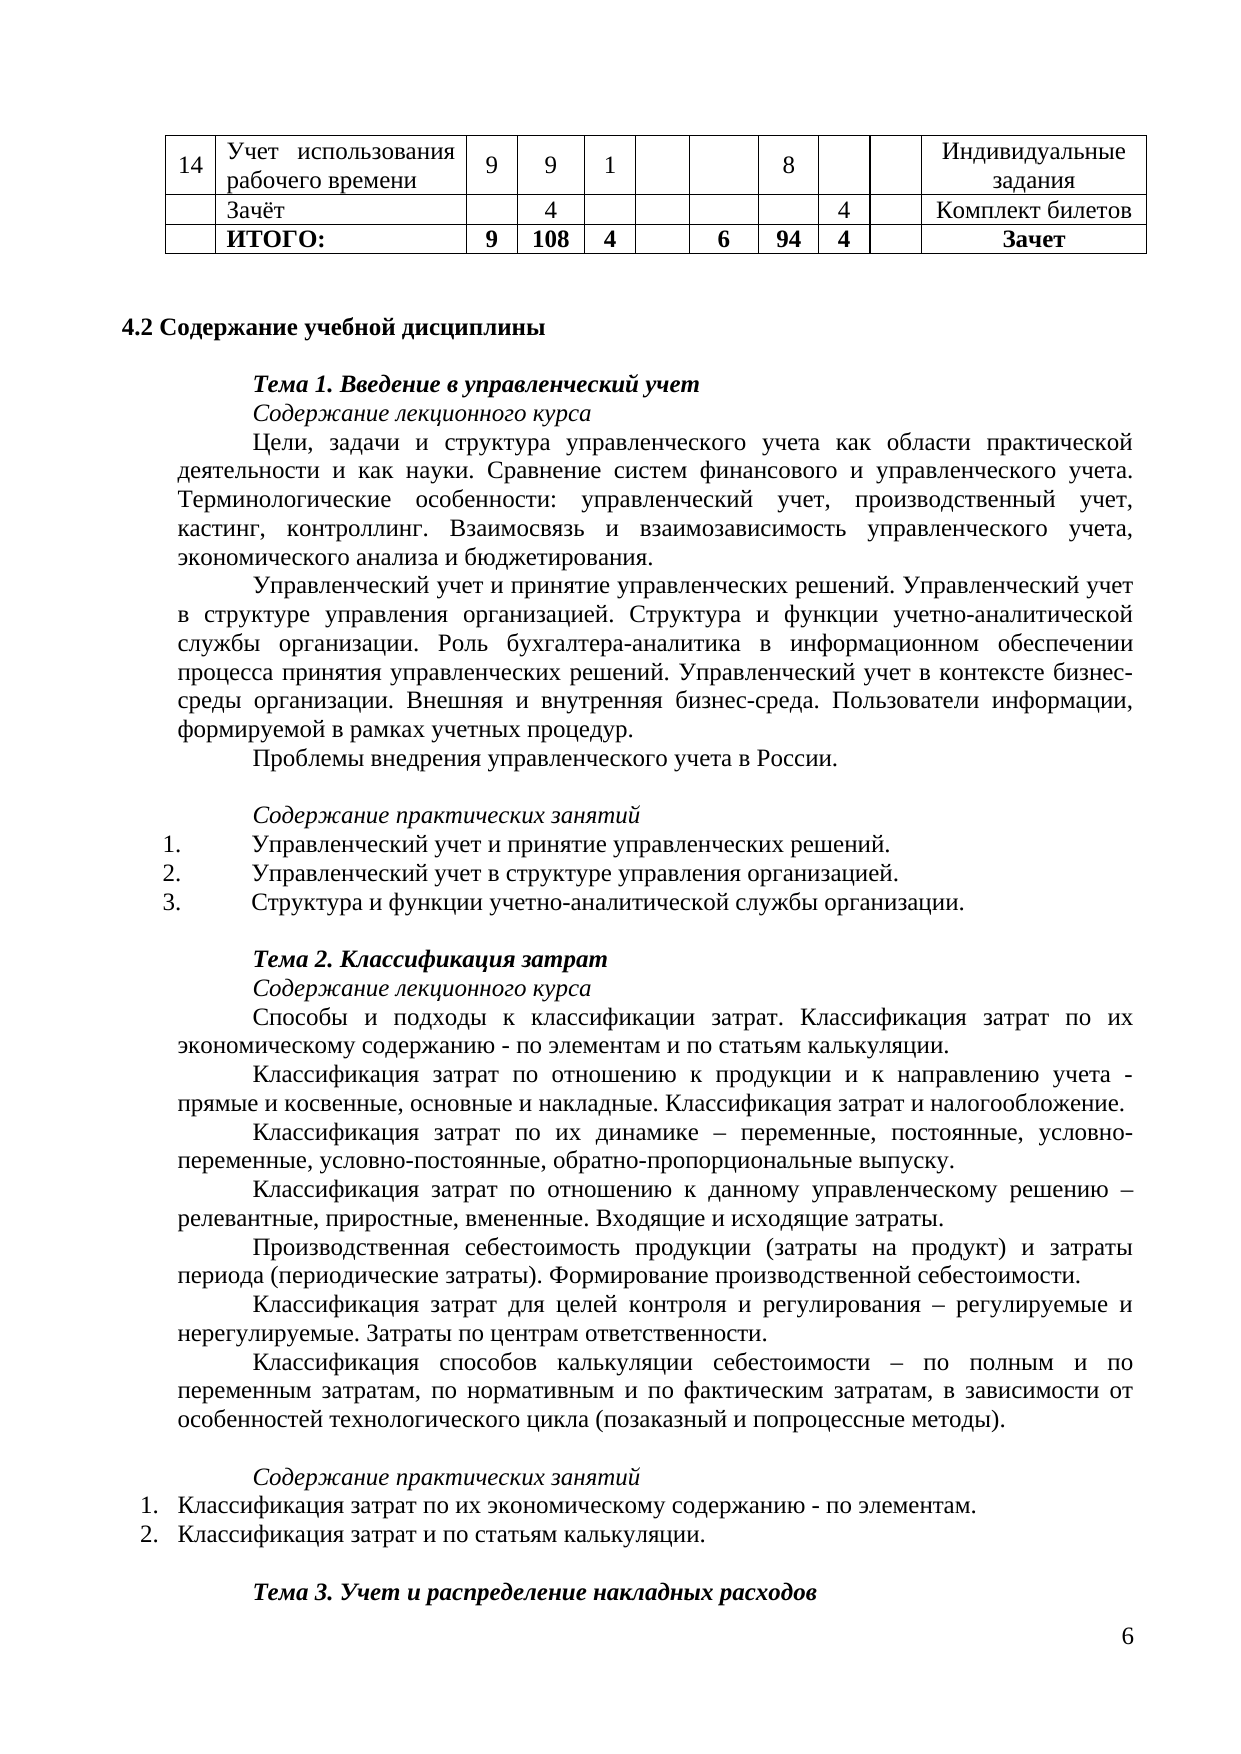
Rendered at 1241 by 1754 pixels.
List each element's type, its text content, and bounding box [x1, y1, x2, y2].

list Структура и функции учетно-аналитической службы организации. [162, 887, 1134, 916]
text Цели, задачи и структура управленческого учета как области практической деятельности и как науки. Сравнение систем финансового и управленческого учета. Терминологические особенности: управленческий учет, производственный учет, кастинг, контроллинг. Взаимосвязь и взаимозависимость управленческого учета, экономического анализа и бюджетирования. [177, 427, 1134, 571]
table_cell 8 [759, 136, 818, 194]
text Содержание лекционного курса [177, 398, 1134, 427]
list Управленческий учет в структуре управления организацией. [162, 858, 1134, 887]
table_cell 6 [690, 225, 758, 253]
table_cell 4 [518, 195, 584, 223]
text Классификация способов калькуляции себестоимости – по полным и по переменным затратам, по нормативным и по фактическим затратам, в зависимости от особенностей технологического цикла (позаказный и попроцессные методы). [177, 1347, 1134, 1433]
table_cell 9 [518, 136, 584, 194]
table_cell 9 [467, 136, 517, 194]
table_cell [690, 195, 758, 223]
text Тема 1. Введение в управленческий учет [177, 369, 1134, 398]
text 4.2 Содержание учебной дисциплины [122, 312, 1134, 341]
table_cell [467, 195, 517, 223]
list Управленческий учет и принятие управленческих решений. [162, 829, 1134, 858]
text Проблемы внедрения управленческого учета в России. [177, 743, 1134, 772]
table_cell [871, 136, 921, 194]
table_cell [636, 136, 689, 194]
table_cell [819, 136, 869, 194]
table_cell [759, 195, 818, 223]
text Способы и подходы к классификации затрат. Классификация затрат по их экономическому содержанию - по элементам и по статьям калькуляции. [177, 1002, 1134, 1059]
table_cell 108 [518, 225, 584, 253]
text Управленческий учет и принятие управленческих решений. Управленческий учет в структуре управления организацией. Структура и функции учетно-аналитической службы организации. Роль бухгалтера-аналитика в информационном обеспечении процесса принятия управленческих решений. Управленческий учет в контексте бизнес-среды организации. Внешняя и внутренняя бизнес-среда. Пользователи информации, формируемой в рамках учетных процедур. [177, 571, 1134, 743]
table_cell [871, 195, 921, 223]
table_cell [922, 136, 1146, 194]
text Тема 3. Учет и распределение накладных расходов [177, 1577, 1134, 1606]
table_cell Зачет [922, 225, 1146, 253]
table_cell 1 [585, 136, 635, 194]
table_cell Комплект билетов [922, 195, 1146, 223]
table_cell [636, 225, 689, 253]
text Классификация затрат по отношению к продукции и к направлению учета - прямые и косвенные, основные и накладные. Классификация затрат и налогообложение. [177, 1059, 1134, 1117]
text Содержание лекционного курса [177, 973, 1134, 1002]
table_cell [690, 136, 758, 194]
table_cell Зачёт [216, 195, 466, 223]
table_cell [585, 195, 635, 223]
text Содержание практических занятий [177, 801, 1134, 829]
list Классификация затрат по их экономическому содержанию - по элементам. [140, 1491, 1134, 1519]
text Тема 2. Классификация затрат [177, 944, 1134, 973]
text Содержание практических занятий [177, 1462, 1134, 1491]
table_cell [636, 195, 689, 223]
table_cell [166, 195, 215, 223]
table_cell 4 [819, 225, 869, 253]
table_cell [871, 225, 921, 253]
table_cell Учет использования рабочего времени [216, 136, 466, 194]
table_cell [166, 225, 215, 253]
list Классификация затрат и по статьям калькуляции. [140, 1519, 1134, 1548]
text Классификация затрат по их динамике – переменные, постоянные, условно-переменные, условно-постоянные, обратно-пропорциональные выпуску. [177, 1117, 1134, 1174]
table_cell 94 [759, 225, 818, 253]
text Производственная себестоимость продукции (затраты на продукт) и затраты периода (периодические затраты). Формирование производственной себестоимости. [177, 1232, 1134, 1289]
table_cell 14 [166, 136, 215, 194]
text Классификация затрат для целей контроля и регулирования – регулируемые и нерегулируемые. Затраты по центрам ответственности. [177, 1289, 1134, 1347]
table_cell 4 [819, 195, 869, 223]
table_cell 4 [585, 225, 635, 253]
table_cell 9 [467, 225, 517, 253]
text Классификация затрат по отношению к данному управленческому решению – релевантные, приростные, вмененные. Входящие и исходящие затраты. [177, 1174, 1134, 1232]
